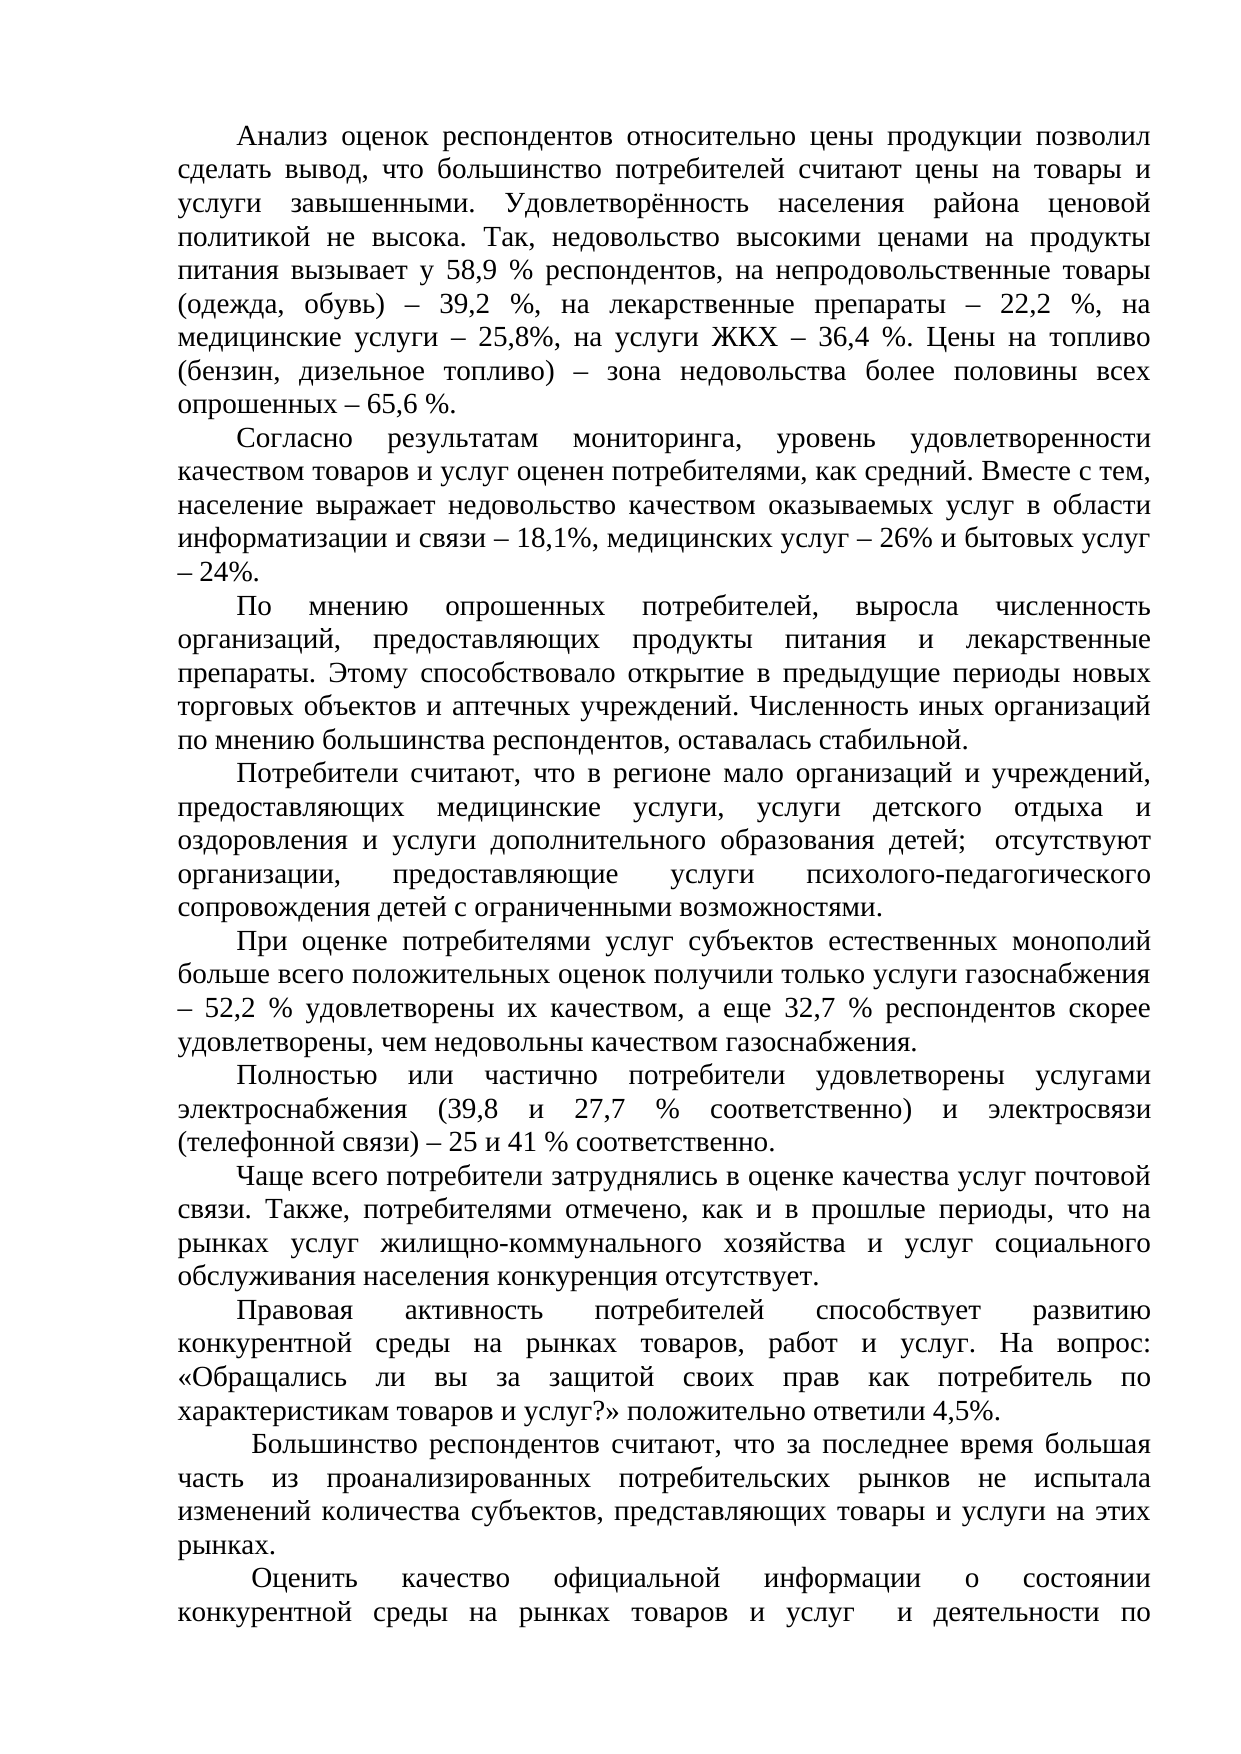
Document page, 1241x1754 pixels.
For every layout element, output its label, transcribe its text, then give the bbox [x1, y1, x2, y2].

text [177, 1560, 1152, 1627]
text По мнению опрошенных потребителей, выросла численность организаций, предоставляющих продукты питания и лекарственные препараты. Этому способствовало открытие в предыдущие периоды новых торговых объектов и аптечных учреждений. Численность иных организаций по мнению большинства респондентов, оставалась стабильной. [177, 588, 1152, 755]
text Согласно результатам мониторинга, уровень удовлетворенности качеством товаров и услуг оценен потребителями, как средний. Вместе с тем, население выражает недовольство качеством оказываемых услуг в области информатизации и связи – 18,1%, медицинских услуг – 26% и бытовых услуг – 24%. [177, 420, 1152, 588]
text Большинство респондентов считают, что за последнее время большая часть из проанализированных потребительских рынков не испытала изменений количества субъектов, представляющих товары и услуги на этих рынках. [177, 1426, 1152, 1560]
text Полностью или частично потребители удовлетворены услугами электроснабжения (39,8 и 27,7 % соответственно) и электросвязи (телефонной связи) – 25 и 41 % соответственно. [177, 1057, 1152, 1158]
text Анализ оценок респондентов относительно цены продукции позволил сделать вывод, что большинство потребителей считают цены на товары и услуги завышенными. Удовлетворённость населения района ценовой политикой не высока. Так, недовольство высокими ценами на продукты питания вызывает у 58,9 % респондентов, на непродовольственные товары (одежда, обувь) – 39,2 %, на лекарственные препараты – 22,2 %, на медицинские услуги – 25,8%, на услуги ЖКХ – 36,4 %. Цены на топливо (бензин, дизельное топливо) – зона недовольства более половины всех опрошенных – 65,6 %. [177, 118, 1152, 420]
text При оценке потребителями услуг субъектов естественных монополий больше всего положительных оценок получили только услуги газоснабжения – 52,2 % удовлетворены их качеством, а еще 32,7 % респондентов скорее удовлетворены, чем недовольны качеством газоснабжения. [177, 923, 1152, 1057]
text Правовая активность потребителей способствует развитию конкурентной среды на рынках товаров, работ и услуг. На вопрос: «Обращались ли вы за защитой своих прав как потребитель по характеристикам товаров и услуг?» положительно ответили 4,5%. [177, 1292, 1152, 1426]
text Чаще всего потребители затруднялись в оценке качества услуг почтовой связи. Также, потребителями отмечено, как и в прошлые периоды, что на рынках услуг жилищно-коммунального хозяйства и услуг социального обслуживания населения конкуренция отсутствует. [177, 1158, 1152, 1292]
text Потребители считают, что в регионе мало организаций и учреждений, предоставляющих медицинские услуги, услуги детского отдыха и оздоровления и услуги дополнительного образования детей; отсутствуют организации, предоставляющие услуги психолого-педагогического сопровождения детей с ограниченными возможностями. [177, 755, 1152, 923]
